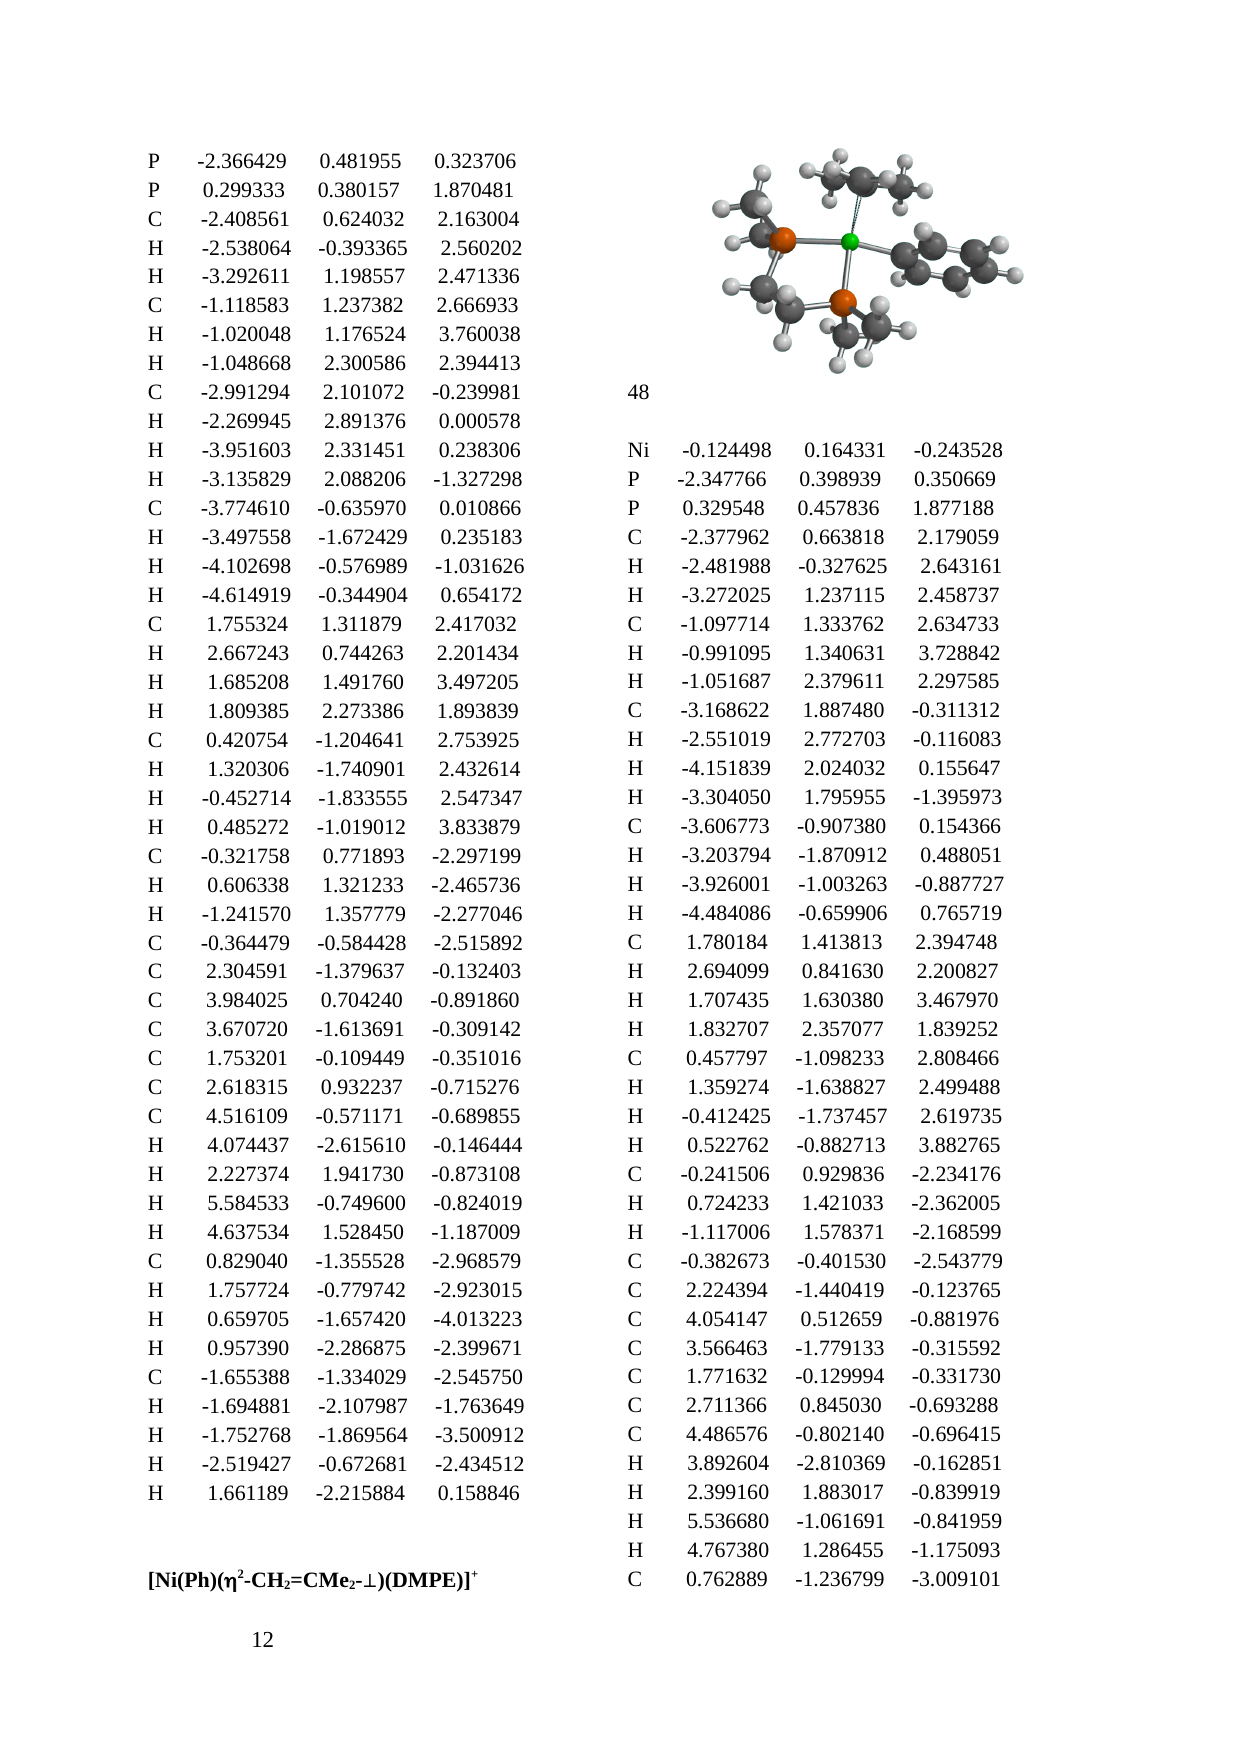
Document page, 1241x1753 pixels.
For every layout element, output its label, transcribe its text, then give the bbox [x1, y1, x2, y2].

text C 3.566463 -1.779133 -0.315592 [627, 1334, 1108, 1360]
text H -3.272025 1.237115 2.458737 [627, 582, 1108, 607]
text C 1.753201 -0.109449 -0.351016 [148, 1045, 620, 1071]
text C -0.241506 0.929836 -2.234176 [627, 1161, 1108, 1186]
text H -4.484086 -0.659906 0.765719 [627, 900, 1108, 925]
text H 1.707435 1.630380 3.467970 [627, 987, 1108, 1012]
text H -1.752768 -1.869564 -3.500912 [148, 1422, 620, 1447]
text C -3.606773 -0.907380 0.154366 [627, 813, 1108, 838]
text H 2.227374 1.941730 -0.873108 [148, 1161, 620, 1186]
text C 3.670720 -1.613691 -0.309142 [148, 1016, 620, 1042]
text H -2.269945 2.891376 0.000578 [148, 408, 620, 433]
text C 1.780184 1.413813 2.394748 [627, 929, 1108, 954]
text H -4.151839 2.024032 0.155647 [627, 755, 1108, 781]
text H -3.926001 -1.003263 -0.887727 [627, 871, 1108, 896]
text H -3.292611 1.198557 2.471336 [148, 263, 620, 289]
text P 0.299333 0.380157 1.870481 [148, 177, 620, 202]
text H -3.135829 2.088206 -1.327298 [148, 466, 620, 491]
text H 1.809385 2.273386 1.893839 [148, 698, 620, 723]
text C -1.118583 1.237382 2.666933 [148, 292, 620, 318]
text H 0.606338 1.321233 -2.465736 [148, 872, 620, 897]
text H 1.757724 -0.779742 -2.923015 [148, 1277, 620, 1302]
text H 5.584533 -0.749600 -0.824019 [148, 1190, 620, 1215]
text C 2.304591 -1.379637 -0.132403 [148, 958, 620, 984]
text C 4.516109 -0.571171 -0.689855 [148, 1103, 620, 1128]
text H 4.767380 1.286455 -1.175093 [627, 1537, 1108, 1562]
text C 4.054147 0.512659 -0.881976 [627, 1306, 1108, 1331]
text C 3.984025 0.704240 -0.891860 [148, 987, 620, 1013]
text H -1.117006 1.578371 -2.168599 [627, 1219, 1108, 1244]
text C 1.771632 -0.129994 -0.331730 [627, 1363, 1108, 1389]
text H 2.694099 0.841630 2.200827 [627, 958, 1108, 983]
text C -2.377962 0.663818 2.179059 [627, 524, 1108, 549]
text H -1.241570 1.357779 -2.277046 [148, 901, 620, 926]
text C 0.762889 -1.236799 -3.009101 [627, 1566, 1108, 1591]
text H -1.694881 -2.107987 -1.763649 [148, 1393, 620, 1418]
text C -2.408561 0.624032 2.163004 [148, 206, 620, 231]
text H -3.203794 -1.870912 0.488051 [627, 842, 1108, 867]
text H -2.551019 2.772703 -0.116083 [627, 726, 1108, 752]
text H 4.074437 -2.615610 -0.146444 [148, 1132, 620, 1157]
text H 1.685208 1.491760 3.497205 [148, 669, 620, 694]
text H -1.051687 2.379611 2.297585 [627, 668, 1108, 694]
text H 4.637534 1.528450 -1.187009 [148, 1219, 620, 1244]
text H -1.020048 1.176524 3.760038 [148, 321, 620, 347]
text H 0.485272 -1.019012 3.833879 [148, 814, 620, 839]
text P -2.366429 0.481955 0.323706 [148, 148, 620, 173]
text H -4.102698 -0.576989 -1.031626 [148, 553, 620, 578]
text H -0.452714 -1.833555 2.547347 [148, 785, 620, 810]
text C 2.711366 0.845030 -0.693288 [627, 1392, 1108, 1418]
text H -3.304050 1.795955 -1.395973 [627, 784, 1108, 809]
text H -3.497558 -1.672429 0.235183 [148, 524, 620, 549]
text H 5.536680 -1.061691 -0.841959 [627, 1508, 1108, 1533]
text H -3.951603 2.331451 0.238306 [148, 437, 620, 462]
text [Ni(Ph)(h2-CH2=CMe2-⊥)(DMPE)]+ [148, 1567, 620, 1592]
text Ni -0.124498 0.164331 -0.243528 [627, 437, 1108, 462]
text H 1.661189 -2.215884 0.158846 [148, 1480, 620, 1505]
text H 3.892604 -2.810369 -0.162851 [627, 1450, 1108, 1476]
text H 1.320306 -1.740901 2.432614 [148, 756, 620, 781]
text H 1.832707 2.357077 1.839252 [627, 1016, 1108, 1041]
text C -3.774610 -0.635970 0.010866 [148, 495, 620, 520]
text C 0.457797 -1.098233 2.808466 [627, 1045, 1108, 1070]
text H 0.957390 -2.286875 -2.399671 [148, 1335, 620, 1360]
text C 4.486576 -0.802140 -0.696415 [627, 1421, 1108, 1447]
text H -2.538064 -0.393365 2.560202 [148, 234, 620, 260]
text 48 [627, 379, 1108, 404]
text C 2.618315 0.932237 -0.715276 [148, 1074, 620, 1099]
text H 2.399160 1.883017 -0.839919 [627, 1479, 1108, 1504]
text C 0.420754 -1.204641 2.753925 [148, 727, 620, 752]
text H 0.724233 1.421033 -2.362005 [627, 1190, 1108, 1215]
text H -1.048668 2.300586 2.394413 [148, 350, 620, 376]
text H -4.614919 -0.344904 0.654172 [148, 582, 620, 607]
picture [709, 147, 1027, 375]
text C -0.364479 -0.584428 -2.515892 [148, 929, 620, 955]
text C 0.829040 -1.355528 -2.968579 [148, 1248, 620, 1273]
text P -2.347766 0.398939 0.350669 [627, 466, 1108, 491]
text H -2.519427 -0.672681 -2.434512 [148, 1451, 620, 1476]
text H -0.991095 1.340631 3.728842 [627, 639, 1108, 665]
text C -0.382673 -0.401530 -2.543779 [627, 1248, 1108, 1273]
text H 2.667243 0.744263 2.201434 [148, 640, 620, 665]
text C 1.755324 1.311879 2.417032 [148, 611, 620, 636]
text C -1.655388 -1.334029 -2.545750 [148, 1364, 620, 1389]
text H 0.659705 -1.657420 -4.013223 [148, 1306, 620, 1331]
text H -2.481988 -0.327625 2.643161 [627, 553, 1108, 578]
text C -3.168622 1.887480 -0.311312 [627, 697, 1108, 723]
text C 2.224394 -1.440419 -0.123765 [627, 1277, 1108, 1302]
text P 0.329548 0.457836 1.877188 [627, 495, 1108, 520]
text C -0.321758 0.771893 -2.297199 [148, 843, 620, 868]
text C -1.097714 1.333762 2.634733 [627, 611, 1108, 636]
text H 0.522762 -0.882713 3.882765 [627, 1132, 1108, 1157]
text C -2.991294 2.101072 -0.239981 [148, 379, 620, 404]
text H 1.359274 -1.638827 2.499488 [627, 1074, 1108, 1099]
text H -0.412425 -1.737457 2.619735 [627, 1103, 1108, 1128]
